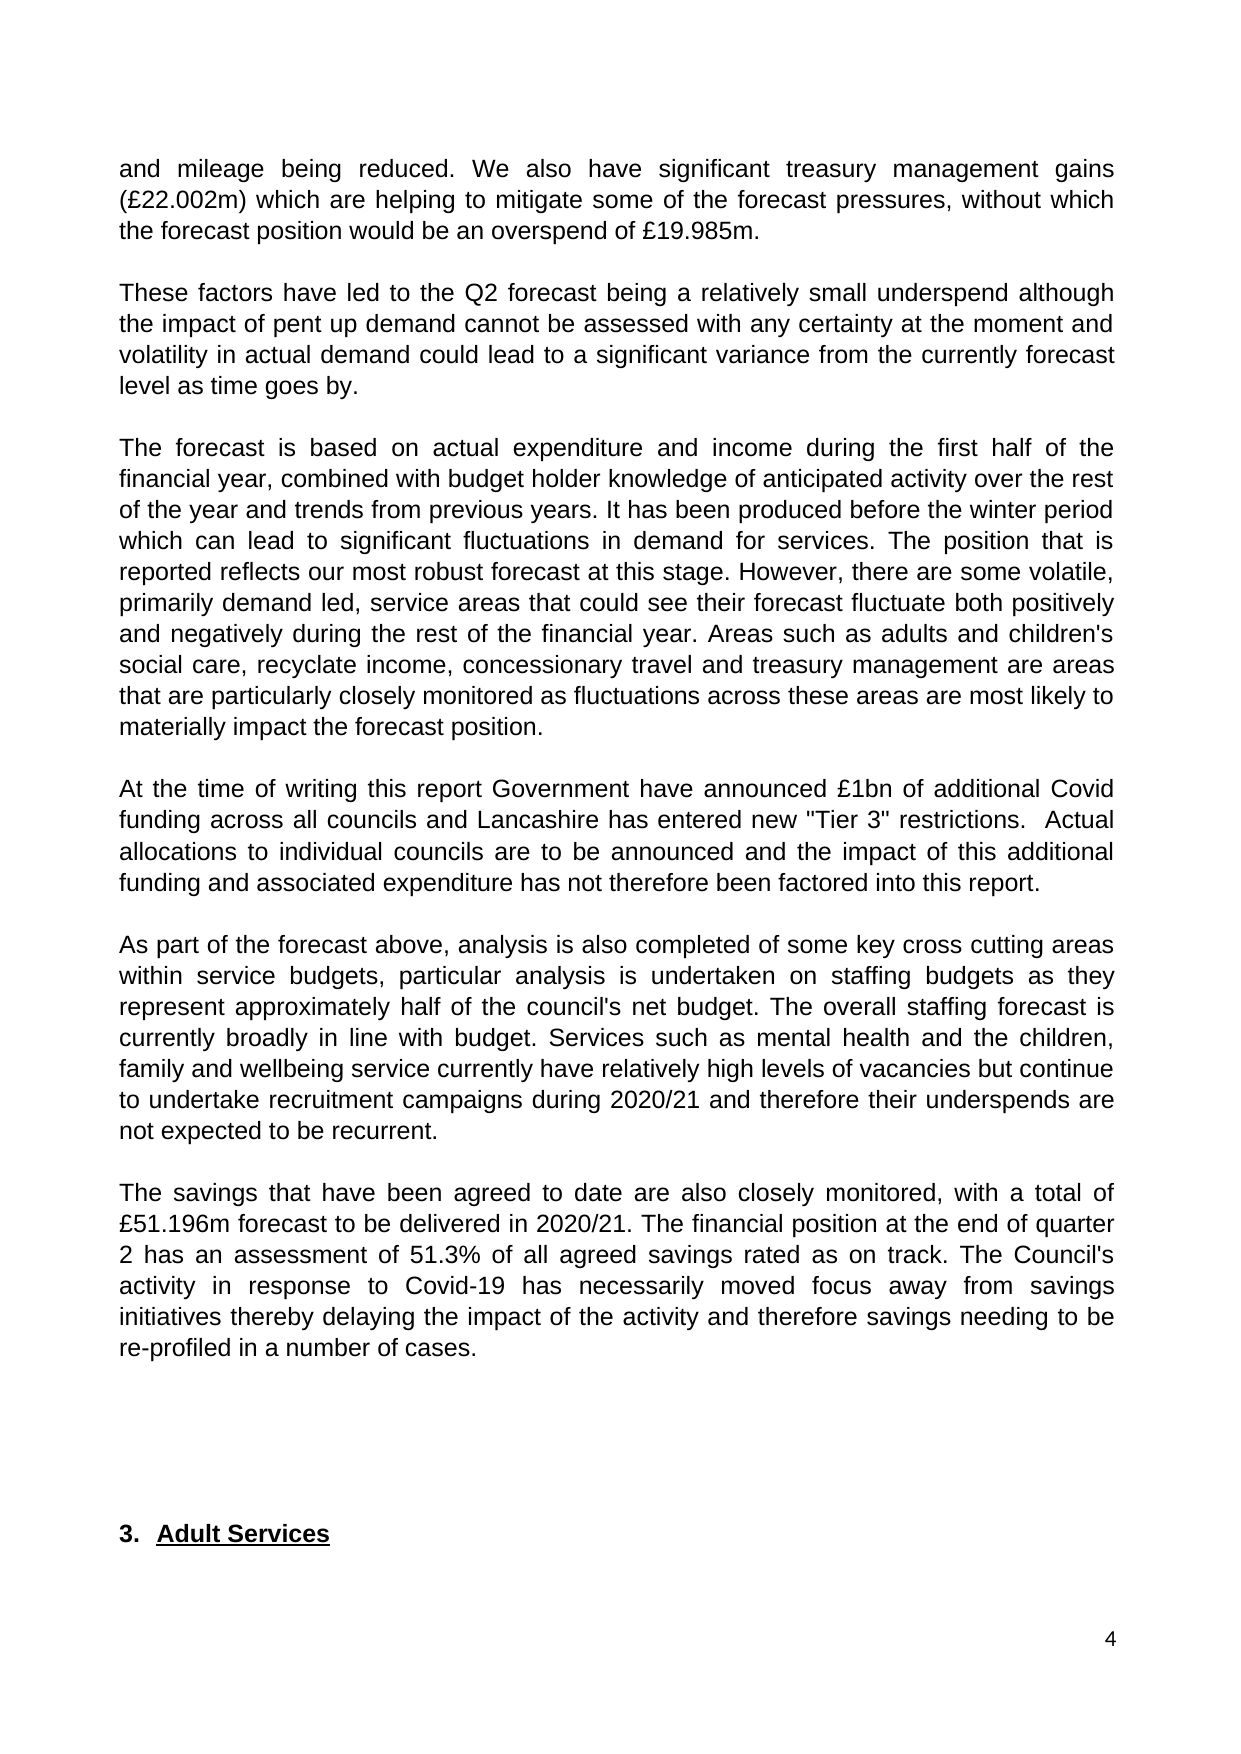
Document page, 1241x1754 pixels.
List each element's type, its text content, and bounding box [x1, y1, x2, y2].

text These factors have led to the Q2 forecast being a relatively small underspend although the impact of pent up demand cannot be assessed with any certainty at the moment and volatility in actual demand could lead to a significant variance from the currently forecast level as time goes by. [119, 278, 1116, 399]
text As part of the forecast above, analysis is also completed of some key cross cutting areas within service budgets, particular analysis is undertaken on staffing budgets as they represent approximately half of the council's net budget. The overall staffing forecast is currently broadly in line with budget. Services such as mental health and the children, family and wellbeing service currently have relatively high levels of vacancies but continue to undertake recruitment campaigns during 2020/21 and therefore their underspends are not expected to be recurrent. [119, 929, 1116, 1144]
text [119, 153, 1116, 244]
text The savings that have been agreed to date are also closely monitored, with a total of £51.196m forecast to be delivered in 2020/21. The financial position at the end of quarter 2 has an assessment of 51.3% of all agreed savings rated as on track. The Council's activity in response to Covid-19 has necessarily moved focus away from savings initiatives thereby delaying the impact of the activity and therefore savings needing to be re-profiled in a number of cases. [119, 1178, 1116, 1362]
list Adult Services [119, 1519, 1116, 1548]
text The forecast is based on actual expenditure and income during the first half of the financial year, combined with budget holder knowledge of anticipated activity over the rest of the year and trends from previous years. It has been produced before the winter period which can lead to significant fluctuations in demand for services. The position that is reported reflects our most robust forecast at this stage. However, there are some volatile, primarily demand led, service areas that could see their forecast fluctuate both positively and negatively during the rest of the financial year. Areas such as adults and children's social care, recyclate income, concessionary travel and treasury management are areas that are particularly closely monitored as fluctuations across these areas are most likely to materially impact the forecast position. [119, 433, 1116, 741]
text At the time of writing this report Government have announced £1bn of additional Covid funding across all councils and Lancashire has entered new "Tier 3" restrictions. Actual allocations to individual councils are to be announced and the impact of this additional funding and associated expenditure has not therefore been factored into this report. [119, 774, 1116, 896]
